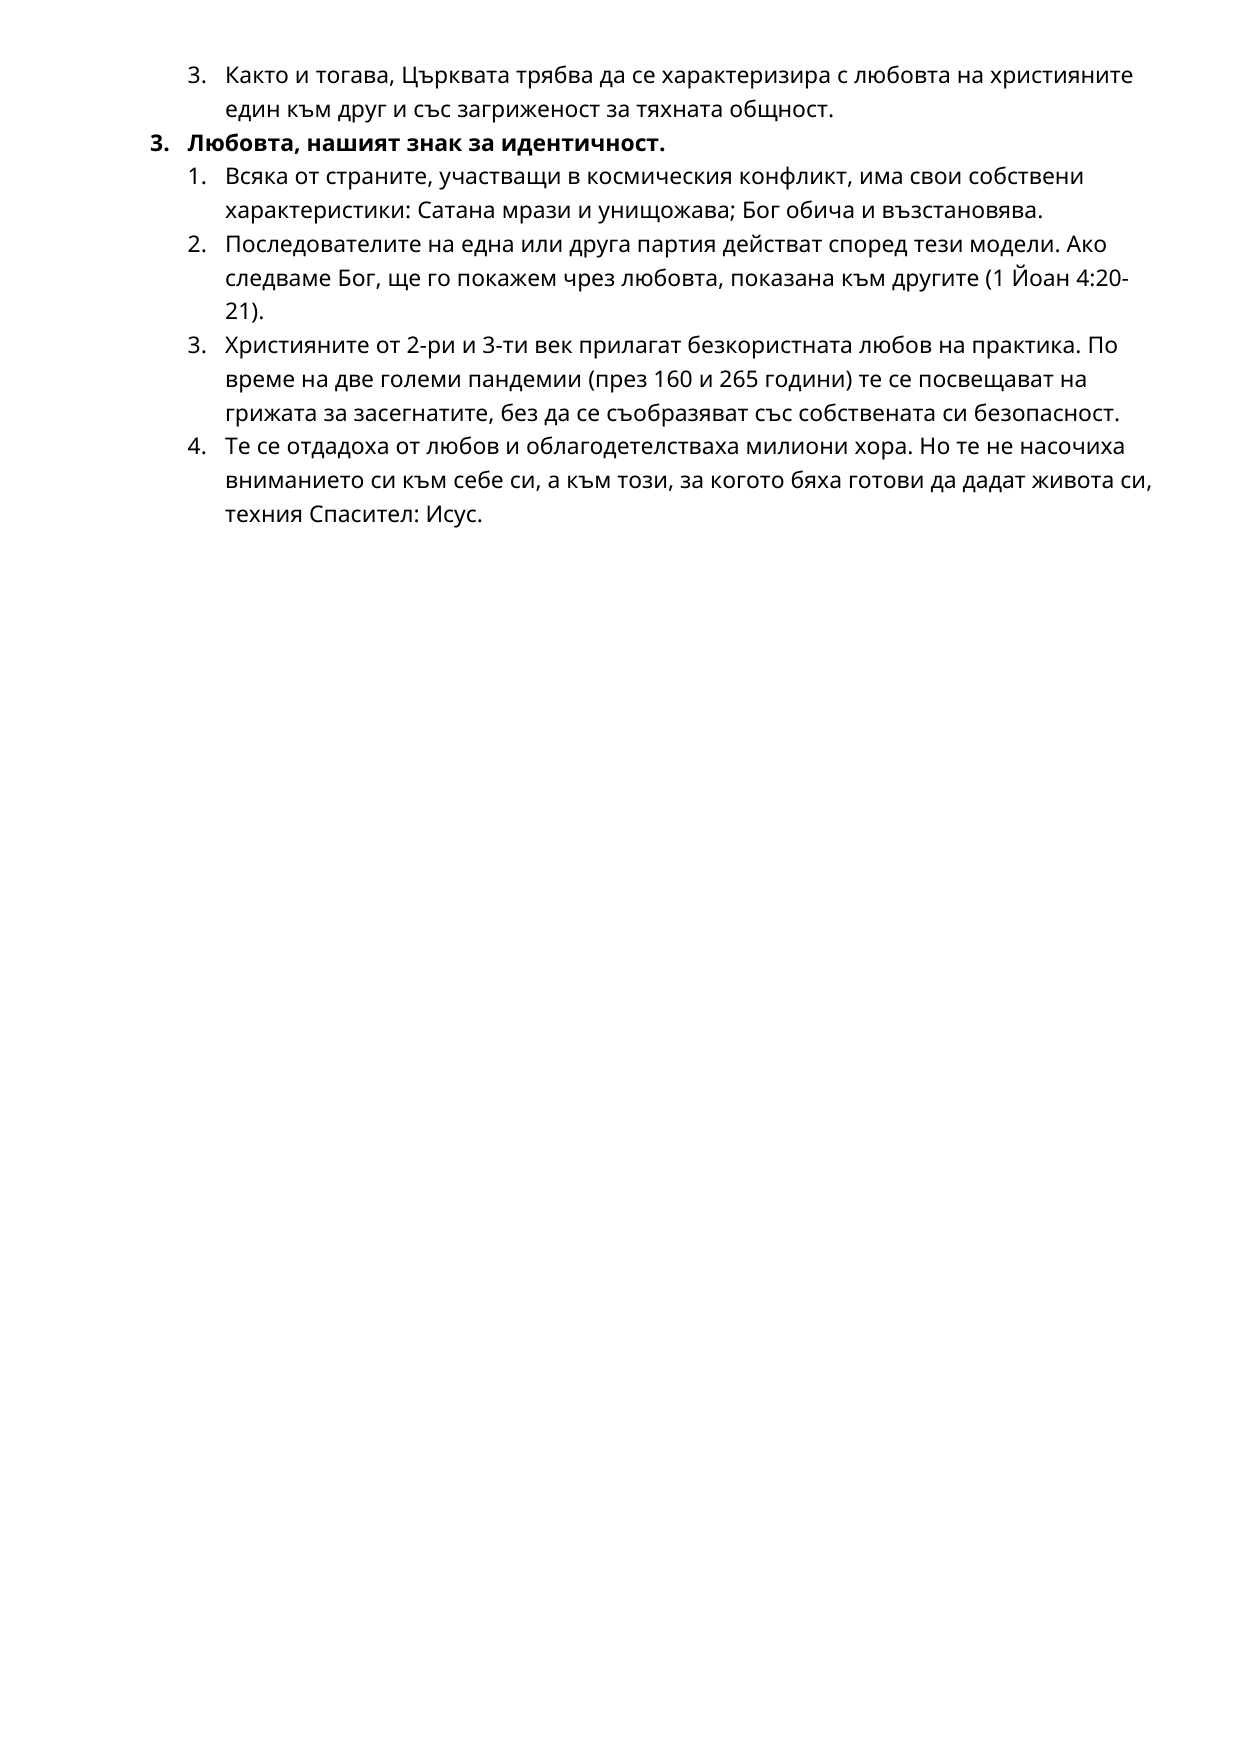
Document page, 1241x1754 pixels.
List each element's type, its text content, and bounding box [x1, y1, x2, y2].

list Християните от 2-ри и 3-ти век прилагат безкористната любов на практика. По време на две големи пандемии (през 160 и 265 години) те се посвещават на грижата за засегнатите, без да се съобразяват със собствената си безопасност. [187, 329, 1165, 428]
list Както и тогава, Църквата трябва да се характеризира с любовта на християните един към друг и със загриженост за тяхната общност. [187, 59, 1165, 124]
list Всяка от страните, участващи в космическия конфликт, има свои собствени характеристики: Сатана мрази и унищожава; Бог обича и възстановява. [187, 160, 1165, 225]
list Те се отдадоха от любов и облагодетелстваха милиони хора. Но те не насочиха вниманието си към себе си, а към този, за когото бяха готови да дадат живота си, техния Спасител: Исус. [187, 430, 1165, 529]
list Любовта, нашият знак за идентичност. [150, 127, 1165, 158]
list Последователите на една или друга партия действат според тези модели. Ако следваме Бог, ще го покажем чрез любовта, показана към другите (1 Йоан 4:20-21). [187, 228, 1165, 327]
